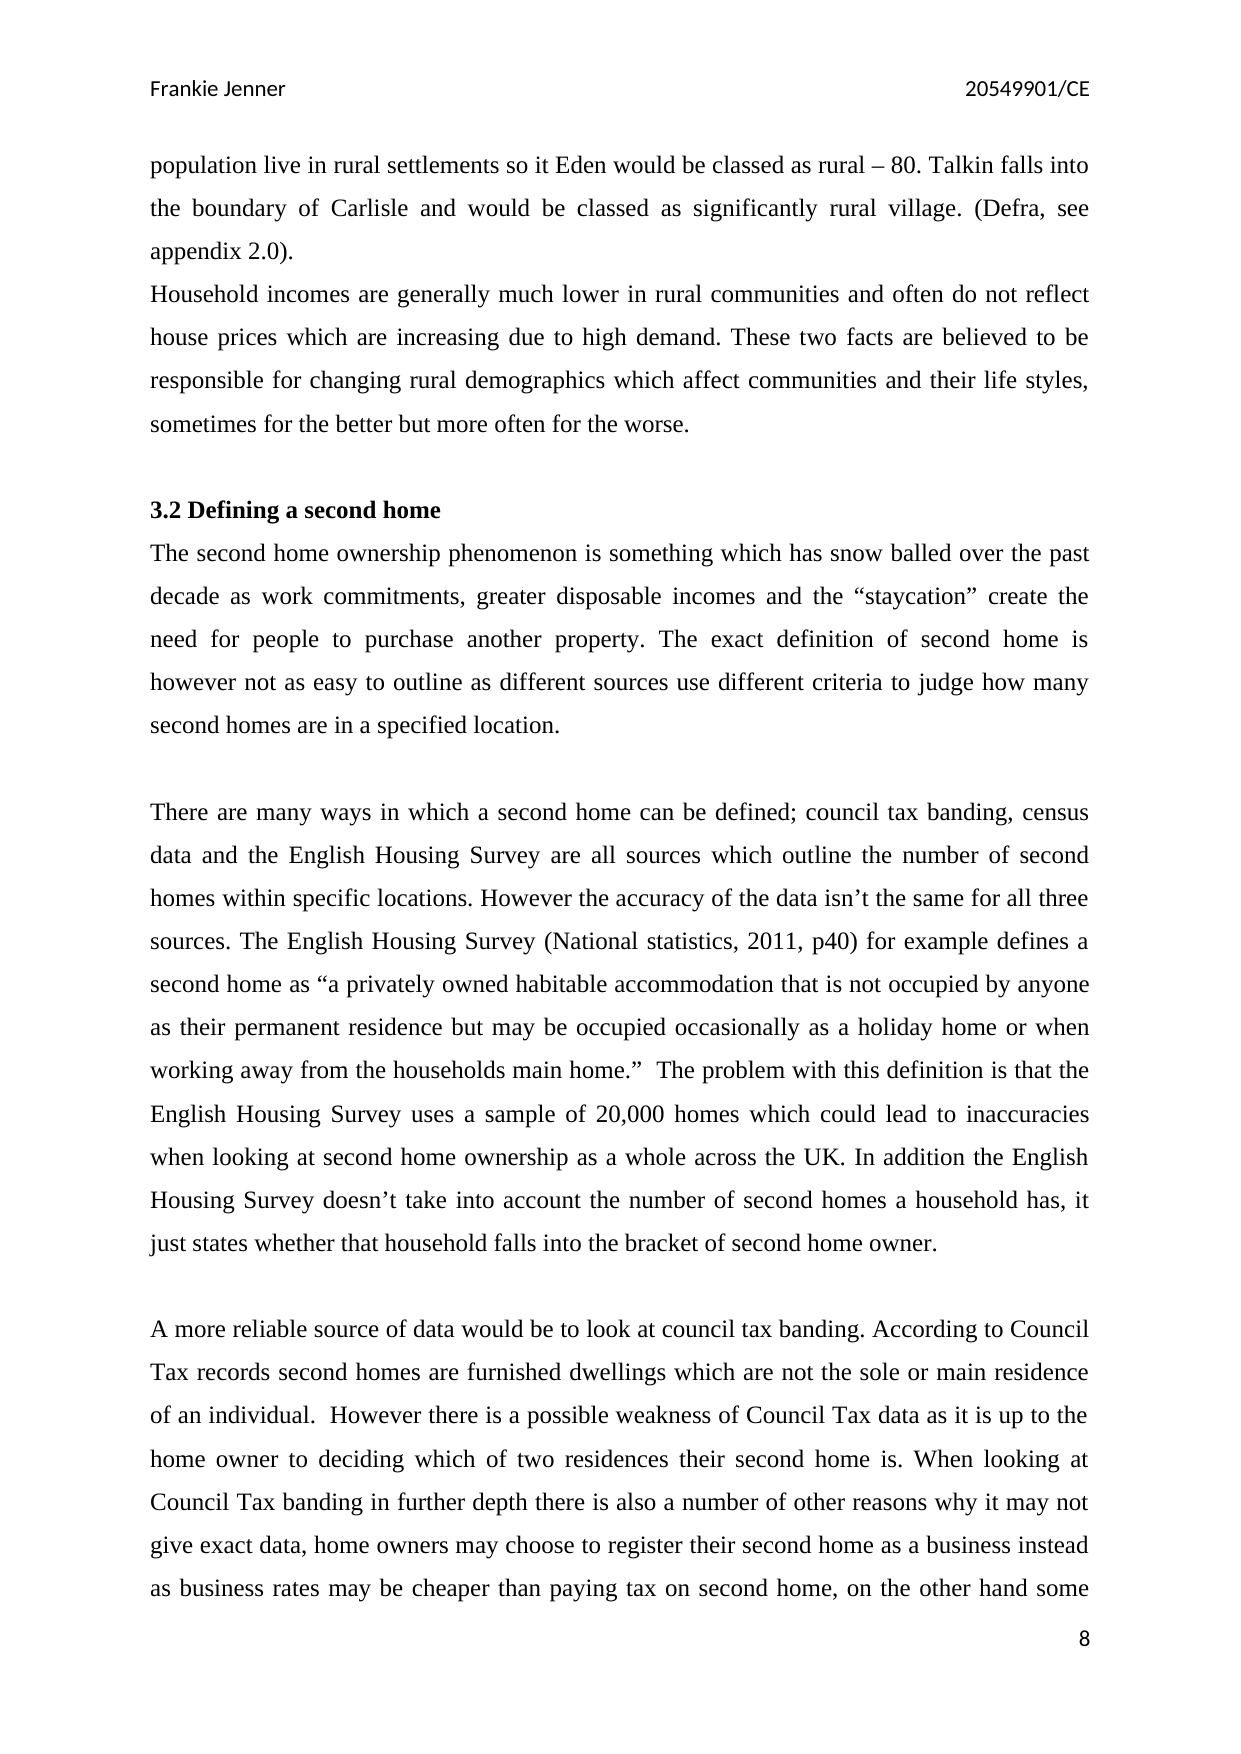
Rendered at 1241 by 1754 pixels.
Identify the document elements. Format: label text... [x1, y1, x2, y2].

text 3.2 Defining a second home [150, 495, 1090, 524]
text There are many ways in which a second home can be defined; council tax banding, census data and the English Housing Survey are all sources which outline the number of second homes within specific locations. However the accuracy of the data isn’t the same for all three sources. The English Housing Survey (National statistics, 2011, p40) for example defines a second home as “a privately owned habitable accommodation that is not occupied by anyone as their permanent residence but may be occupied occasionally as a holiday home or when working away from the households main home.” The problem with this definition is that the English Housing Survey uses a sample of 20,000 homes which could lead to inaccuracies when looking at second home ownership as a whole across the UK. In addition the English Housing Survey doesn’t take into account the number of second homes a household has, it just states whether that household falls into the bracket of second home owner. [150, 797, 1090, 1257]
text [150, 1314, 1090, 1602]
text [150, 150, 1090, 265]
text Household incomes are generally much lower in rural communities and often do not reflect house prices which are increasing due to high demand. These two facts are believed to be responsible for changing rural demographics which affect communities and their life styles, sometimes for the better but more often for the worse. [150, 279, 1090, 437]
text The second home ownership phenomenon is something which has snow balled over the past decade as work commitments, greater disposable incomes and the “staycation” create the need for people to purchase another property. The exact definition of second home is however not as easy to outline as different sources use different criteria to judge how many second homes are in a specified location. [150, 538, 1090, 739]
